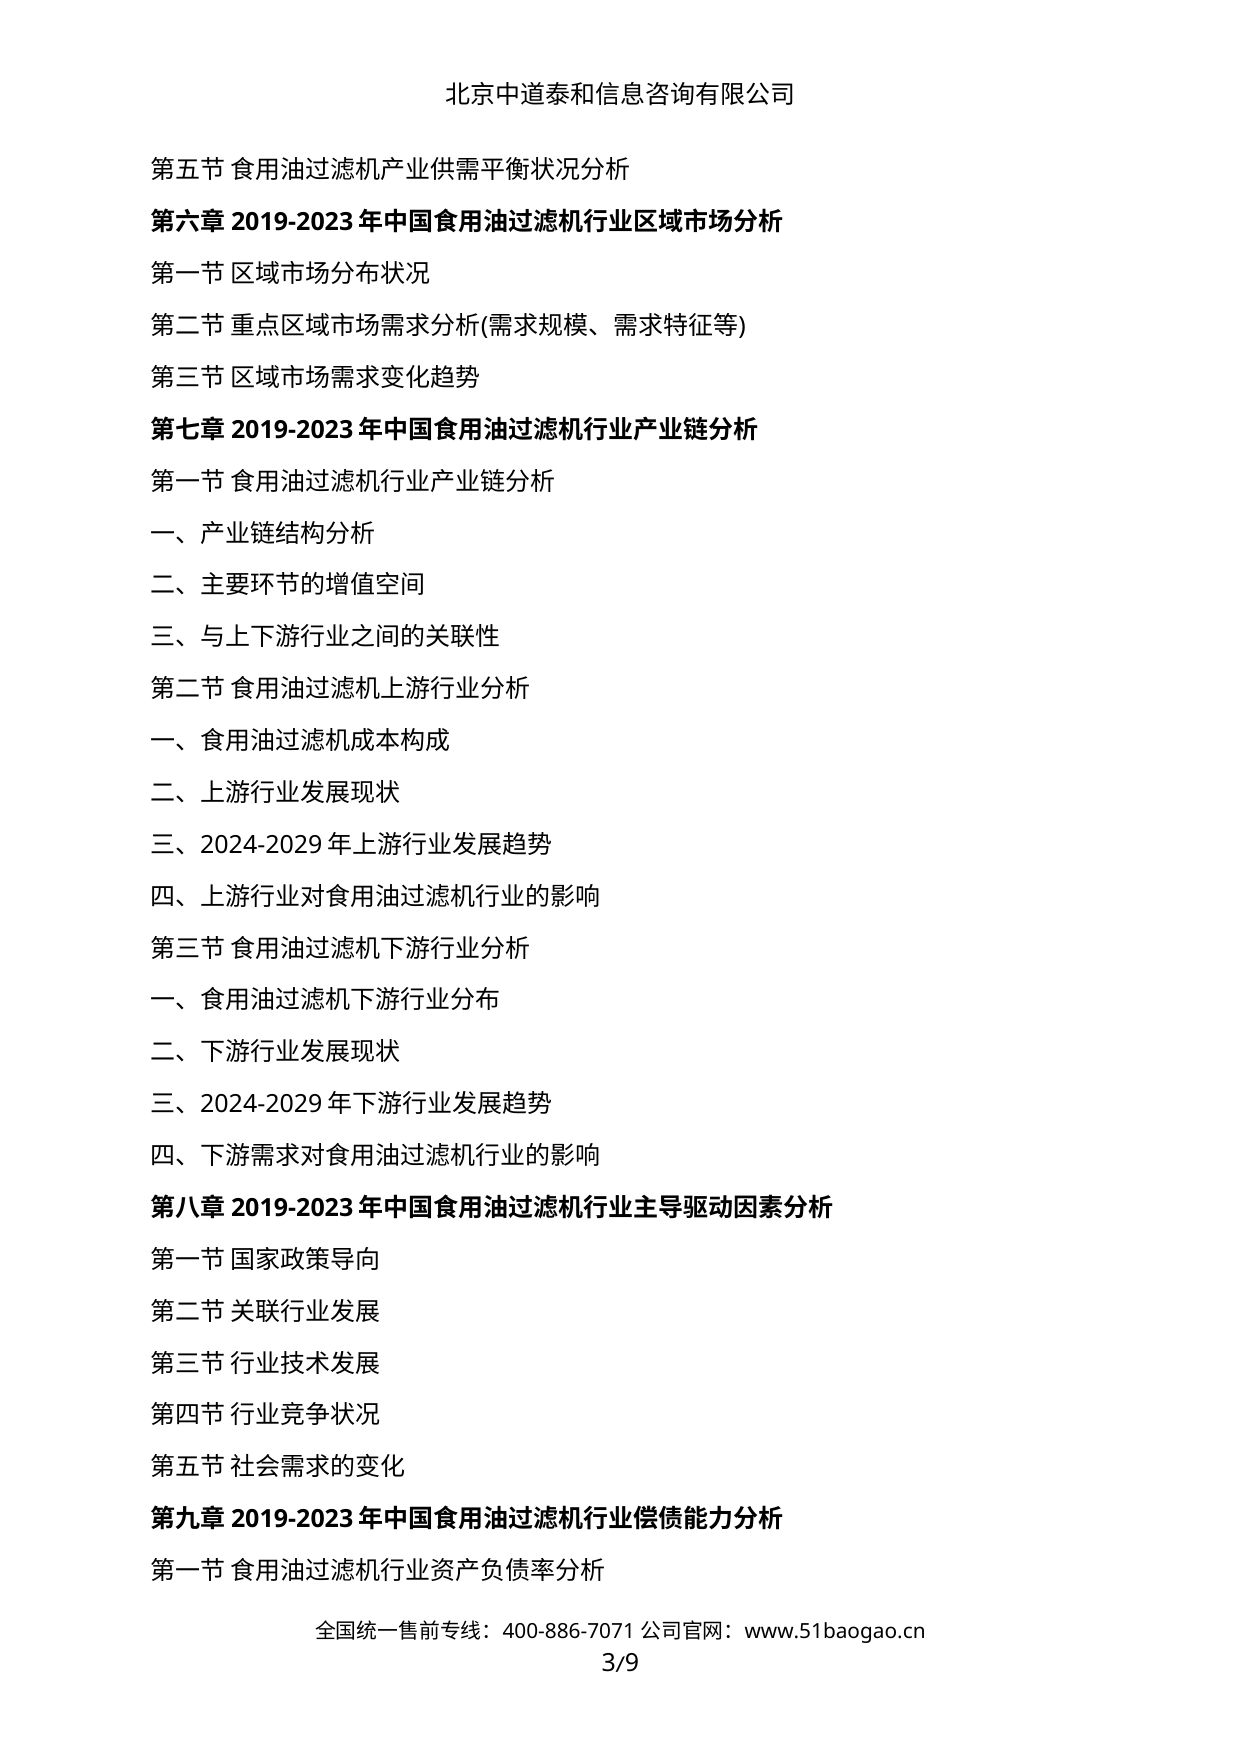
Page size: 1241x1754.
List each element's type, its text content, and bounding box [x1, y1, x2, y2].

text 第三节 区域市场需求变化趋势 [150, 357, 1090, 394]
text 三、与上下游行业之间的关联性 [150, 617, 1090, 653]
text 第一节 区域市场分布状况 [150, 254, 1090, 290]
text 二、上游行业发展现状 [150, 772, 1090, 809]
text 二、下游行业发展现状 [150, 1032, 1090, 1068]
text 第二节 食用油过滤机上游行业分析 [150, 669, 1090, 705]
text 第一节 食用油过滤机行业产业链分析 [150, 461, 1090, 497]
text 第二节 关联行业发展 [150, 1291, 1090, 1327]
text 第九章 2019-2023年中国食用油过滤机行业偿债能力分析 [150, 1499, 1090, 1535]
text 四、上游行业对食用油过滤机行业的影响 [150, 876, 1090, 912]
text 第四节 行业竞争状况 [150, 1395, 1090, 1431]
text 二、主要环节的增值空间 [150, 565, 1090, 601]
text 第五节 食用油过滤机产业供需平衡状况分析 [150, 150, 1090, 186]
text 第八章 2019-2023年中国食用油过滤机行业主导驱动因素分析 [150, 1187, 1090, 1224]
text 第二节 重点区域市场需求分析(需求规模、需求特征等) [150, 306, 1090, 342]
text 第七章 2019-2023年中国食用油过滤机行业产业链分析 [150, 409, 1090, 446]
text 三、2024-2029年上游行业发展趋势 [150, 824, 1090, 861]
text 第一节 国家政策导向 [150, 1239, 1090, 1276]
text 一、食用油过滤机成本构成 [150, 721, 1090, 757]
text 第三节 食用油过滤机下游行业分析 [150, 928, 1090, 964]
text 一、食用油过滤机下游行业分布 [150, 980, 1090, 1016]
text 四、下游需求对食用油过滤机行业的影响 [150, 1136, 1090, 1172]
text 第三节 行业技术发展 [150, 1343, 1090, 1379]
text 一、产业链结构分析 [150, 513, 1090, 549]
text 第一节 食用油过滤机行业资产负债率分析 [150, 1551, 1090, 1587]
text 第五节 社会需求的变化 [150, 1447, 1090, 1483]
text 第六章 2019-2023年中国食用油过滤机行业区域市场分析 [150, 202, 1090, 238]
text 三、2024-2029年下游行业发展趋势 [150, 1084, 1090, 1120]
